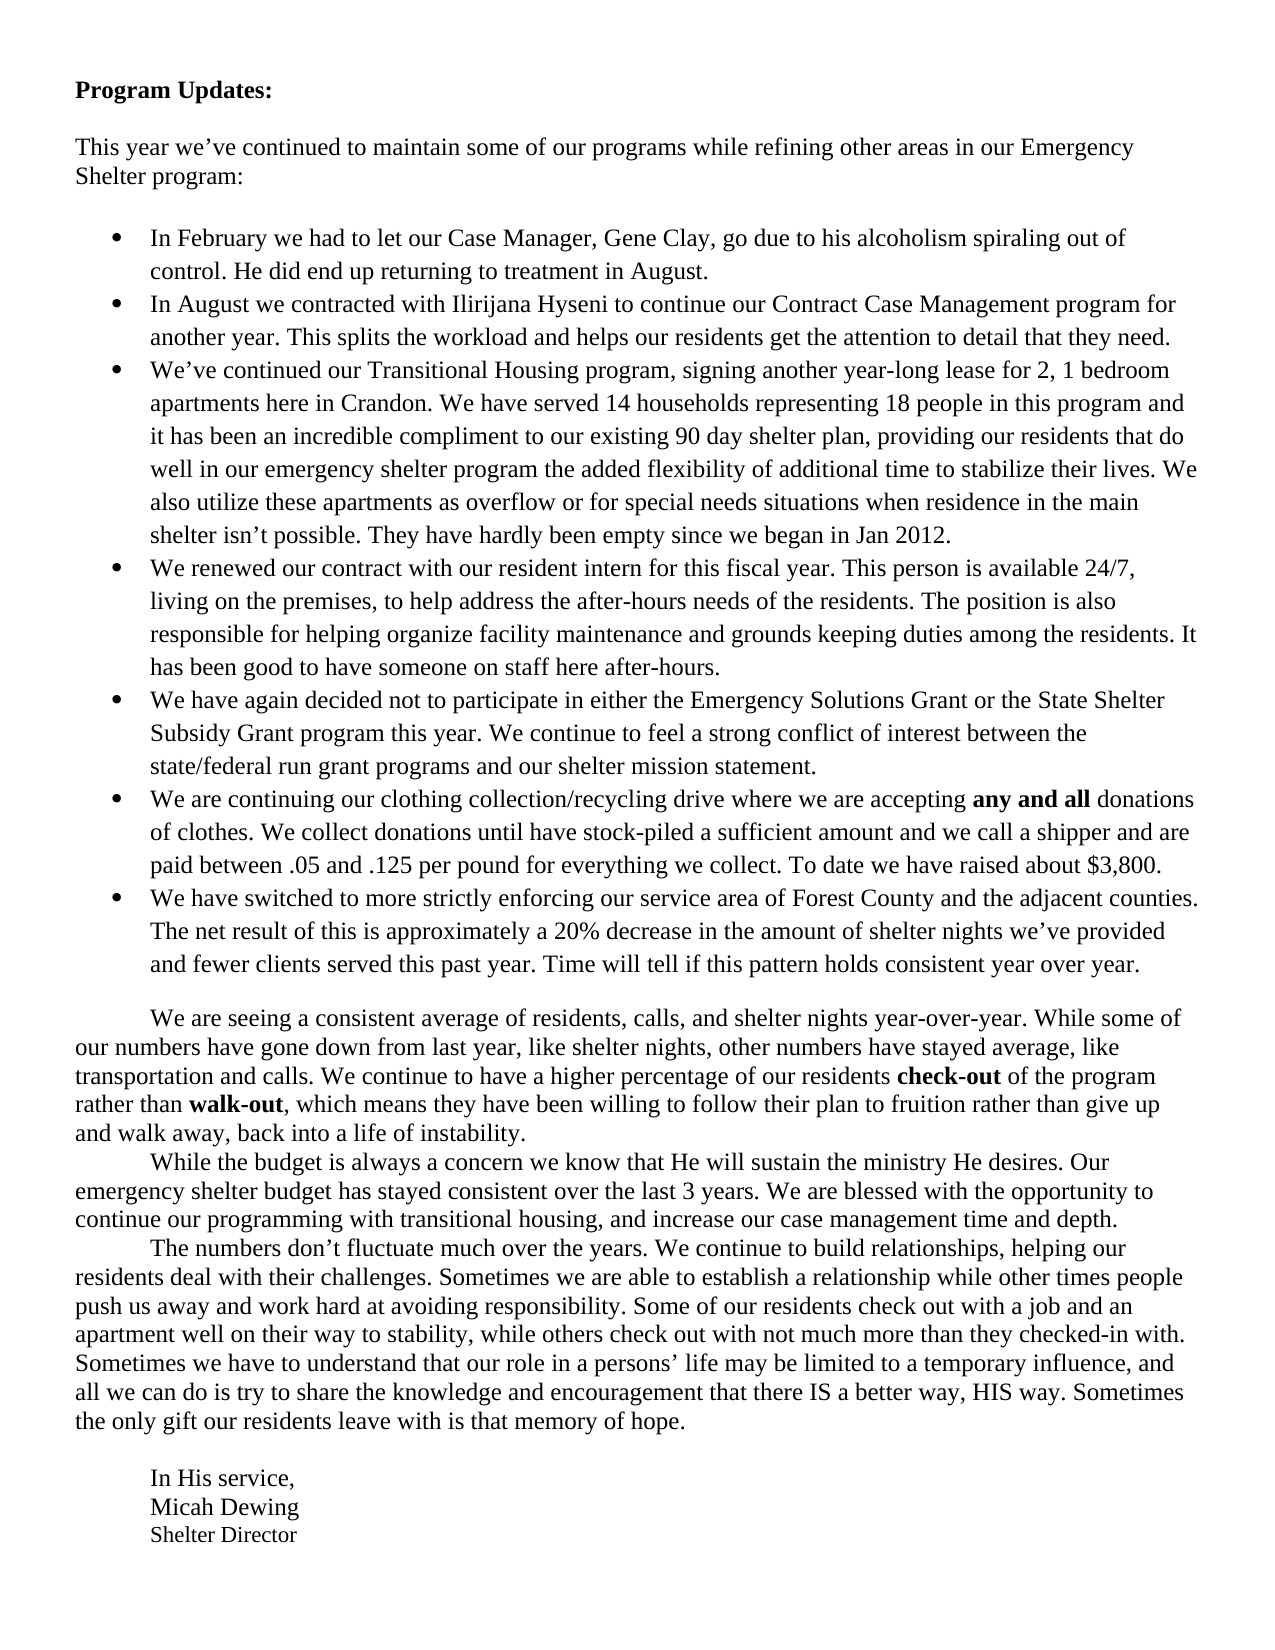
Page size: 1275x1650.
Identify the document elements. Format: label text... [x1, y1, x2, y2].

text Program Updates: [75, 75, 1200, 104]
list In February we had to let our Case Manager, Gene Clay, go due to his alcoholism spiraling out of control. He did end up returning to treatment in August. [112, 223, 1200, 285]
list We have switched to more strictly enforcing our service area of Forest County and the adjacent counties. The net result of this is approximately a 20% decrease in the amount of shelter nights we’ve provided and fewer clients served this past year. Time will tell if this pattern holds consistent year over year. [112, 883, 1200, 978]
text We are seeing a consistent average of residents, calls, and shelter nights year-over-year. While some of our numbers have gone down from last year, like shelter nights, other numbers have stayed average, like transportation and calls. We continue to have a higher percentage of our residents check-out of the program rather than walk-out, which means they have been willing to follow their plan to fruition rather than give up and walk away, back into a life of instability. [75, 1003, 1200, 1147]
list We are continuing our clothing collection/recycling drive where we are accepting any and all donations of clothes. We collect donations until have stock-piled a sufficient amount and we call a shipper and are paid between .05 and .125 per pound for everything we collect. To date we have raised about $3,800. [112, 784, 1200, 879]
text While the budget is always a concern we know that He will sustain the ministry He desires. Our emergency shelter budget has stayed consistent over the last 3 years. We are blessed with the opportunity to continue our programming with transitional housing, and increase our case management time and depth. [75, 1147, 1200, 1233]
list We renewed our contract with our resident intern for this fiscal year. This person is available 24/7, living on the premises, to help address the after-hours needs of the residents. The position is also responsible for helping organize facility maintenance and grounds keeping duties among the residents. It has been good to have someone on staff here after-hours. [112, 553, 1200, 681]
list In August we contracted with Ilirijana Hyseni to continue our Contract Case Management program for another year. This splits the workload and helps our residents get the attention to detail that they need. [112, 289, 1200, 351]
list We’ve continued our Transitional Housing program, signing another year-long lease for 2, 1 bedroom apartments here in Crandon. We have served 14 households representing 18 people in this program and it has been an incredible compliment to our existing 90 day shelter plan, providing our residents that do well in our emergency shelter program the added flexibility of additional time to stabilize their lives. We also utilize these apartments as overflow or for special needs situations when residence in the main shelter isn’t possible. They have hardly been empty since we began in Jan 2012. [112, 355, 1200, 549]
text The numbers don’t fluctuate much over the years. We continue to build relationships, helping our residents deal with their challenges. Sometimes we are able to establish a relationship while other times people push us away and work hard at avoiding responsibility. Some of our residents check out with a job and an apartment well on their way to stability, while others check out with not much more than they checked-in with. Sometimes we have to understand that our role in a persons’ life may be limited to a temporary influence, and all we can do is try to share the knowledge and encouragement that there IS a better way, HIS way. Sometimes the only gift our residents leave with is that memory of hope. [75, 1233, 1200, 1434]
list We have again decided not to participate in either the Emergency Solutions Grant or the State Shelter Subsidy Grant program this year. We continue to feel a strong conflict of interest between the state/federal run grant programs and our shelter mission statement. [112, 685, 1200, 780]
text Micah Dewing [75, 1492, 1200, 1521]
text In His service, [75, 1463, 1200, 1492]
text Shelter Director [75, 1521, 1200, 1547]
text This year we’ve continued to maintain some of our programs while refining other areas in our Emergency Shelter program: [75, 132, 1200, 190]
